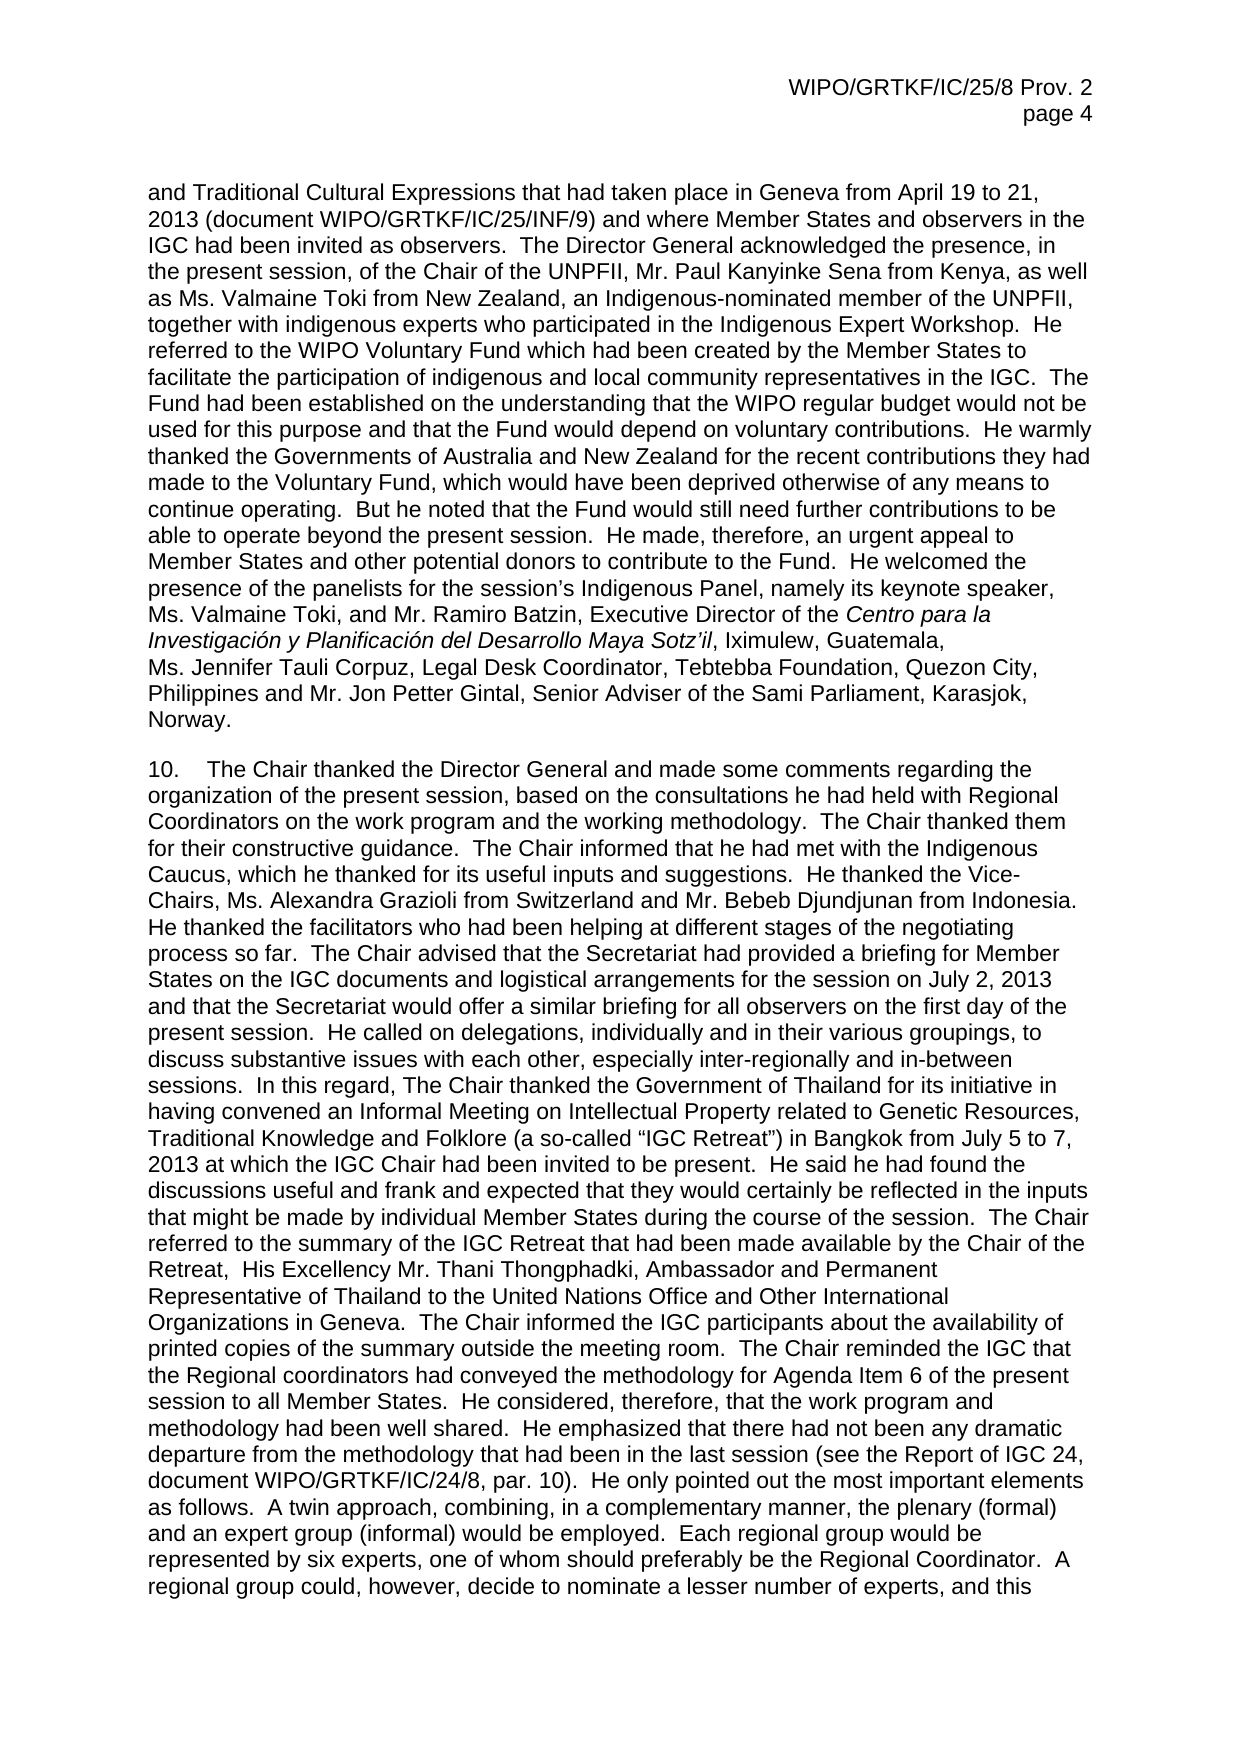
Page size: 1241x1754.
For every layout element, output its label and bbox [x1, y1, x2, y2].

text [148, 756, 1093, 1599]
text [148, 179, 1093, 733]
